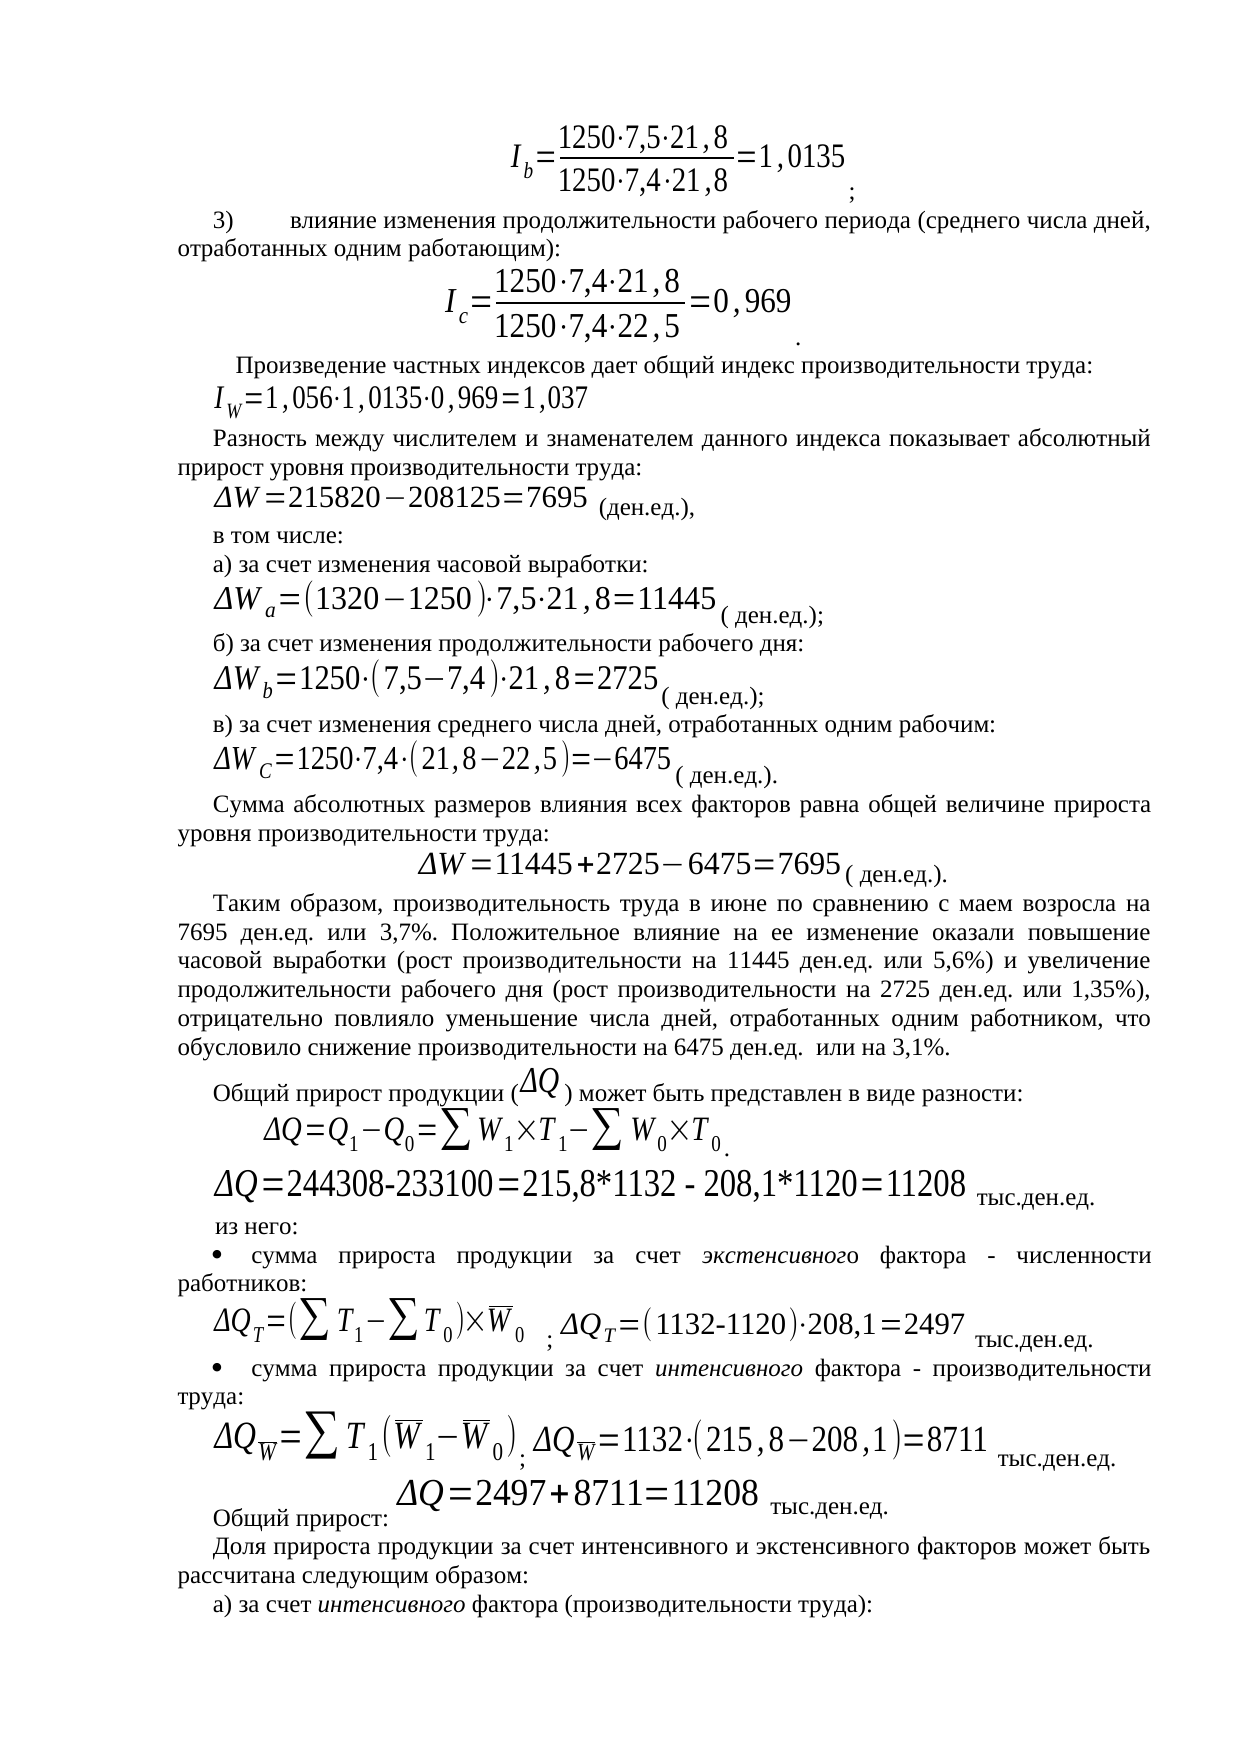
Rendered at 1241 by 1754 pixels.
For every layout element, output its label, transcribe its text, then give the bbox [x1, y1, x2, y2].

text тыс.ден.ед. [177, 1162, 1152, 1211]
text Доля прироста продукции за счет интенсивного и экстенсивного факторов может быть рассчитана следующим образом: [177, 1531, 1152, 1589]
text (ден.ед.), [177, 481, 1152, 520]
list влияние изменения продолжительности рабочего периода (среднего числа дней, отработанных одним работающим): [177, 205, 1152, 262]
text Таким образом, производительность труда в июне по сравнению с маем возросла на 7695 ден.ед. или 3,7%. Положительное влияние на ее изменение оказали повышение часовой выработки (рост производительности на 11445 ден.ед. или 5,6%) и увеличение продолжительности рабочего дня (рост производительности на 2725 ден.ед. или 1,35%), отрицательно повлияло уменьшение числа дней, отработанных одним работником, что обусловило снижение производительности на 6475 ден.ед. или на 3,1%. [177, 888, 1152, 1060]
text ; тыс.ден.ед. [177, 1410, 1152, 1472]
text б) за счет изменения продолжительности рабочего дня: [177, 628, 1152, 657]
list сумма прироста продукции за счет экстенсивного фактора - численности работников: [177, 1240, 1152, 1297]
text ( ден.ед.). [177, 847, 1152, 888]
text Произведение частных индексов дает общий индекс производительности труда: [177, 351, 1152, 379]
text в) за счет изменения среднего числа дней, отработанных одним рабочим: [177, 709, 1152, 738]
text а) за счет интенсивного фактора (производительности труда): [177, 1589, 1152, 1618]
text ; тыс.ден.ед. [177, 1297, 1152, 1353]
text ( ден.ед.); [177, 578, 1152, 628]
text . [177, 1106, 1152, 1162]
text . [177, 262, 1152, 351]
text ( ден.ед.); [177, 657, 1152, 709]
text а) за счет изменения часовой выработки: [177, 549, 1152, 578]
list сумма прироста продукции за счет интенсивного фактора - производительности труда: [177, 1353, 1152, 1410]
text Общий прирост продукции () может быть представлен в виде разности: [177, 1060, 1152, 1106]
text Сумма абсолютных размеров влияния всех факторов равна общей величине прироста уровня производительности труда: [177, 789, 1152, 847]
text Общий прирост: тыс.ден.ед. [177, 1472, 1152, 1531]
text Разность между числителем и знаменателем данного индекса показывает абсолютный прирост уровня производительности труда: [177, 423, 1152, 481]
list из него: [177, 1211, 1152, 1240]
text ; [177, 118, 1152, 205]
text в том числе: [177, 520, 1152, 549]
text ( ден.ед.). [177, 738, 1152, 789]
